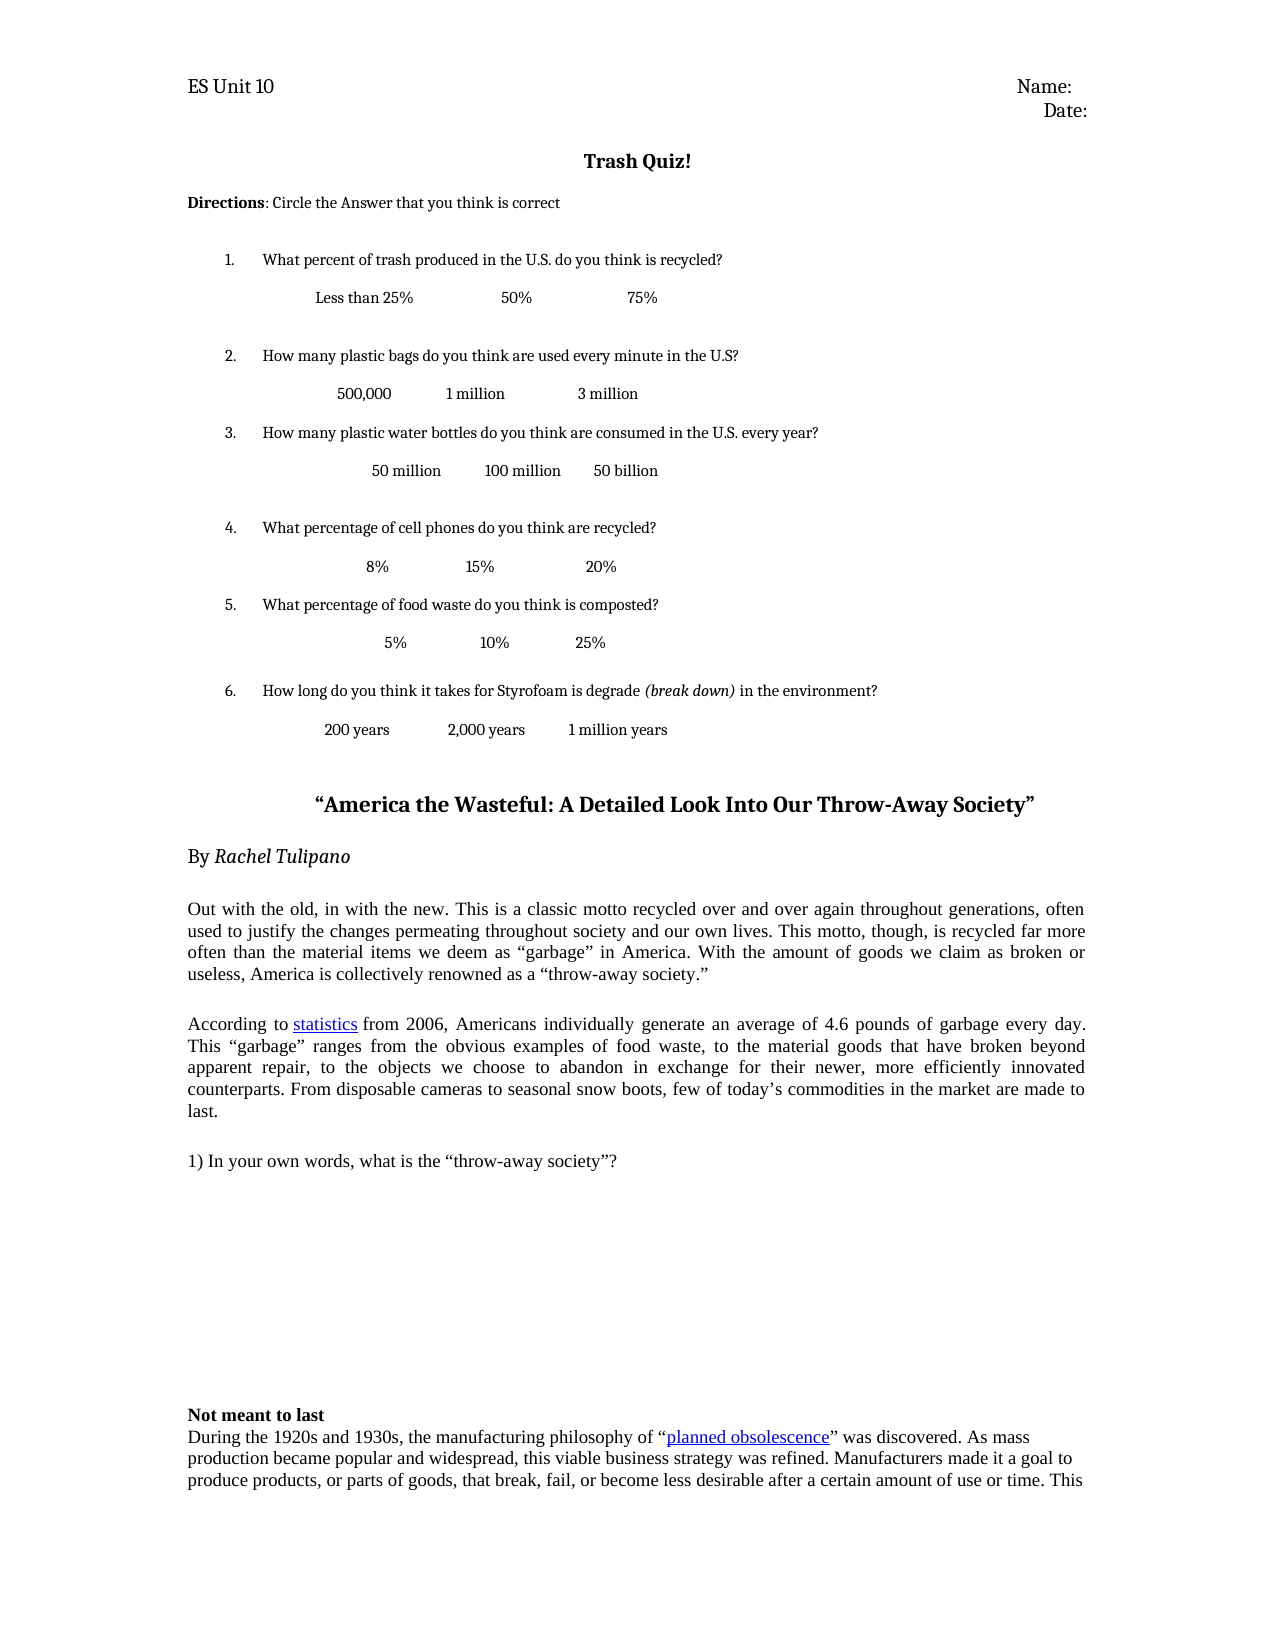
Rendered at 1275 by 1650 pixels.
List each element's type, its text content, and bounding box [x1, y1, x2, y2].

text Directions: Circle the Answer that you think is correct [187, 193, 1087, 212]
list How long do you think it takes for Styrofoam is degrade (break down) in the environment? [225, 682, 1087, 701]
list “America the Wasteful: A Detailed Look Into Our Throw-Away Society” [262, 792, 1087, 818]
list How many plastic water bottles do you think are consumed in the U.S. every year? [225, 423, 1087, 442]
list What percent of trash produced in the U.S. do you think is recycled? [225, 251, 1087, 270]
text 5% 10% 25% [187, 634, 1087, 653]
list 200 years 2,000 years 1 million years [262, 720, 1087, 739]
text According to statistics from 2006, Americans individually generate an average of 4.6 pounds of garbage every day. This “garbage” ranges from the obvious examples of food waste, to the material goods that have broken beyond apparent repair, to the objects we choose to abandon in exchange for their newer, more efficiently innovated counterparts. From disposable cameras to seasonal snow boots, few of today’s commodities in the market are made to last. [187, 1013, 1087, 1121]
text By Rachel Tulipano [187, 845, 1087, 869]
text Out with the old, in with the new. This is a classic motto recycled over and over again throughout generations, often used to justify the changes permeating throughout society and our own lives. This motto, though, is recycled far more often than the material items we deem as “garbage” in America. With the amount of goods we claim as broken or useless, America is collectively renowned as a “throw-away society.” [187, 898, 1087, 984]
list What percentage of food waste do you think is composted? [225, 596, 1087, 615]
list How many plastic bags do you think are used every minute in the U.S? [225, 346, 1087, 366]
text 1) In your own words, what is the “throw-away society”? [187, 1150, 1087, 1172]
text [187, 1404, 1087, 1490]
text 500,000 1 million 3 million [187, 385, 1087, 404]
text Trash Quiz! [187, 150, 1087, 174]
text 50 million 100 million 50 billion [262, 461, 1087, 481]
text Less than 25% 50% 75% [187, 289, 1087, 308]
list What percentage of cell phones do you think are recycled? [225, 519, 1087, 538]
text 8% 15% 20% [187, 557, 1087, 576]
